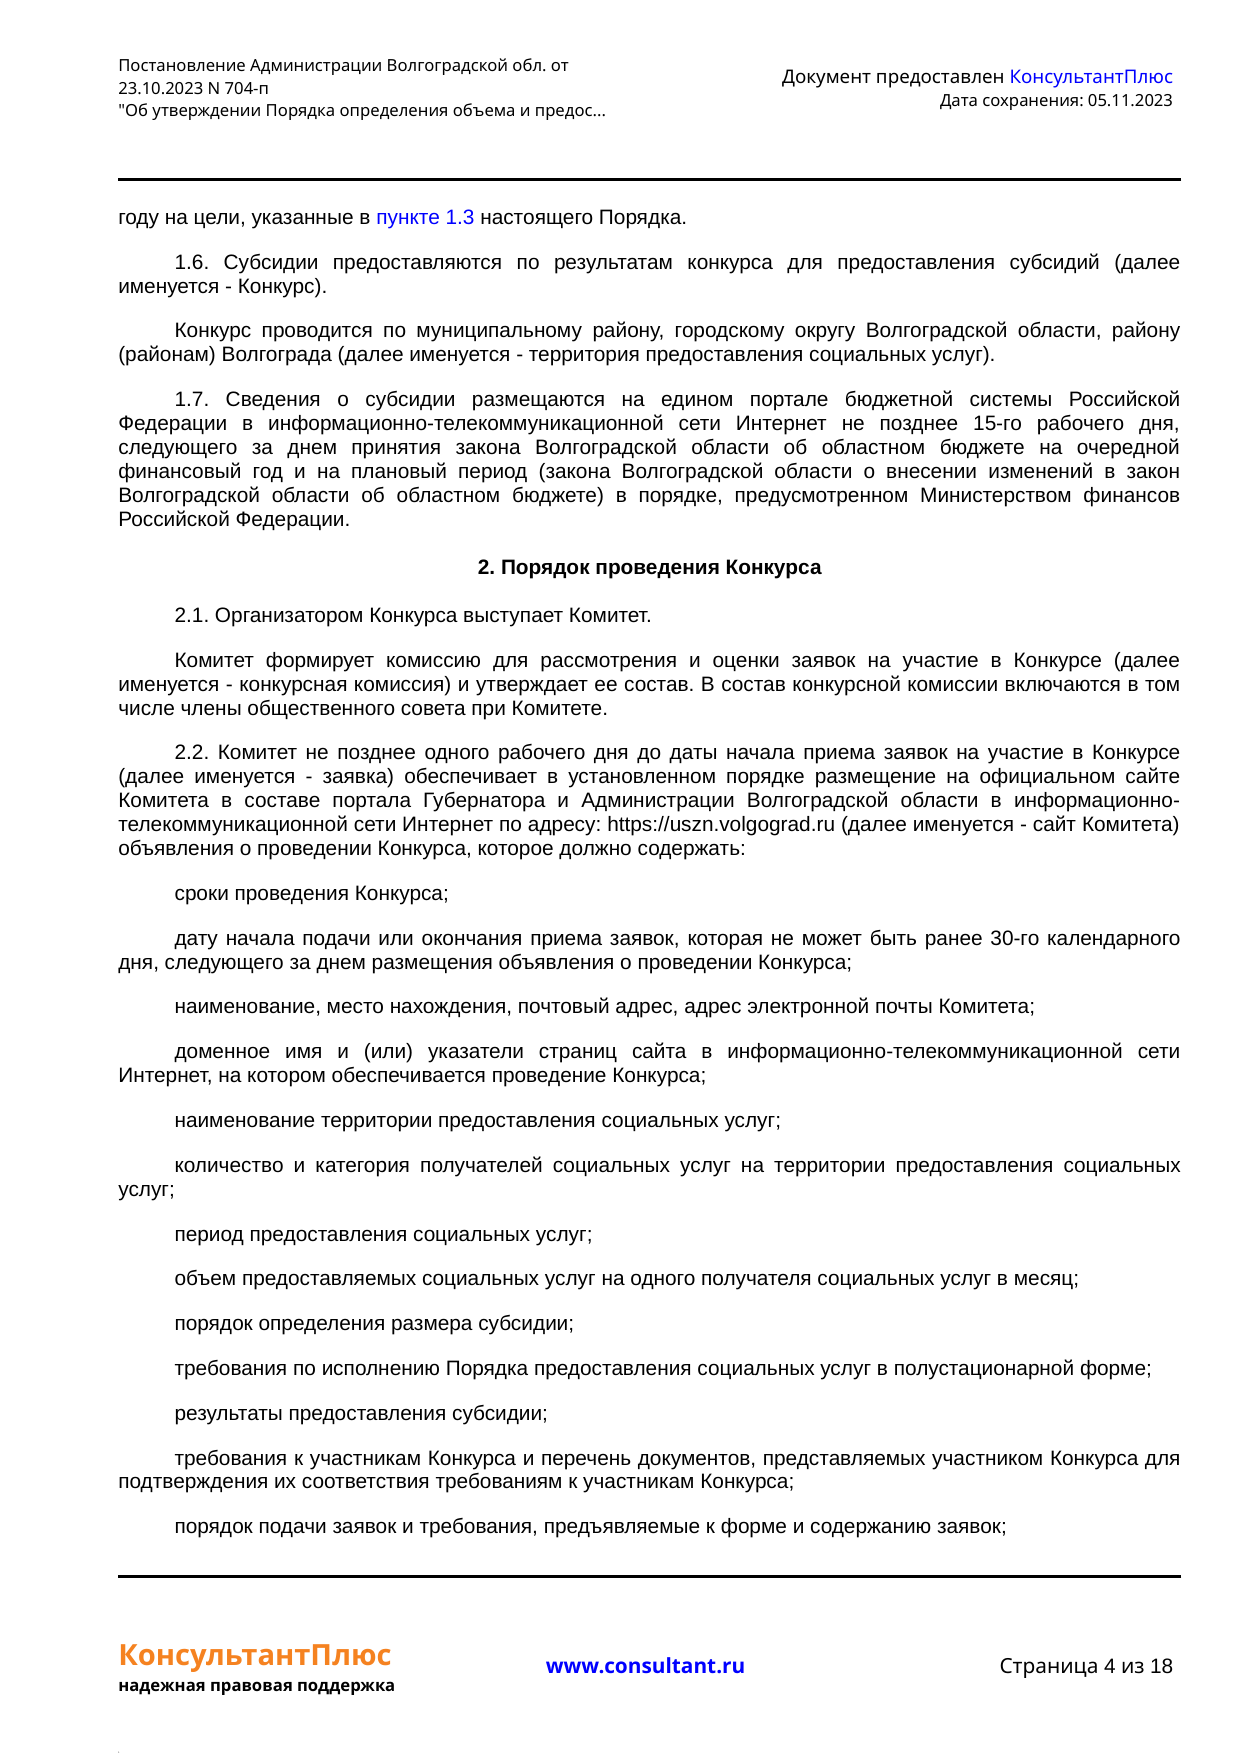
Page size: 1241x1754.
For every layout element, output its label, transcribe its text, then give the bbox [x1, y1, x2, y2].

text период предоставления социальных услуг; [118, 1221, 1181, 1245]
text требования по исполнению Порядка предоставления социальных услуг в полустационарной форме; [118, 1356, 1181, 1380]
text сроки проведения Конкурса; [118, 881, 1181, 905]
text дату начала подачи или окончания приема заявок, которая не может быть ранее 30-го календарного дня, следующего за днем размещения объявления о проведении Конкурса; [118, 926, 1181, 973]
title 2. Порядок проведения Конкурса [118, 555, 1181, 579]
text наименование территории предоставления социальных услуг; [118, 1108, 1181, 1132]
text Комитет формирует комиссию для рассмотрения и оценки заявок на участие в Конкурсе (далее именуется - конкурсная комиссия) и утверждает ее состав. В состав конкурсной комиссии включаются в том числе члены общественного совета при Комитете. [118, 647, 1181, 719]
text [118, 205, 1181, 229]
text 1.7. Сведения о субсидии размещаются на едином портале бюджетной системы Российской Федерации в информационно-телекоммуникационной сети Интернет не позднее 15-го рабочего дня, следующего за днем принятия закона Волгоградской области об областном бюджете на очередной финансовый год и на плановый период (закона Волгоградской области о внесении изменений в закон Волгоградской области об областном бюджете) в порядке, предусмотренном Министерством финансов Российской Федерации. [118, 387, 1181, 531]
text доменное имя и (или) указатели страниц сайта в информационно-телекоммуникационной сети Интернет, на котором обеспечивается проведение Конкурса; [118, 1039, 1181, 1087]
text количество и категория получателей социальных услуг на территории предоставления социальных услуг; [118, 1153, 1181, 1201]
text 2.1. Организатором Конкурса выступает Комитет. [118, 603, 1181, 627]
text результаты предоставления субсидии; [118, 1401, 1181, 1424]
text 2.2. Комитет не позднее одного рабочего дня до даты начала приема заявок на участие в Конкурсе (далее именуется - заявка) обеспечивает в установленном порядке размещение на официальном сайте Комитета в составе портала Губернатора и Администрации Волгоградской области в информационно-телекоммуникационной сети Интернет по адресу: https://uszn.volgograd.ru (далее именуется - сайт Комитета) объявления о проведении Конкурса, которое должно содержать: [118, 740, 1181, 860]
text требования к участникам Конкурса и перечень документов, представляемых участником Конкурса для подтверждения их соответствия требованиям к участникам Конкурса; [118, 1445, 1181, 1493]
text объем предоставляемых социальных услуг на одного получателя социальных услуг в месяц; [118, 1266, 1181, 1290]
text Конкурс проводится по муниципальному району, городскому округу Волгоградской области, району (районам) Волгограда (далее именуется - территория предоставления социальных услуг). [118, 318, 1181, 366]
text наименование, место нахождения, почтовый адрес, адрес электронной почты Комитета; [118, 994, 1181, 1018]
text порядок определения размера субсидии; [118, 1311, 1181, 1335]
text 1.6. Субсидии предоставляются по результатам конкурса для предоставления субсидий (далее именуется - Конкурс). [118, 249, 1181, 297]
text порядок подачи заявок и требования, предъявляемые к форме и содержанию заявок; [118, 1514, 1181, 1538]
